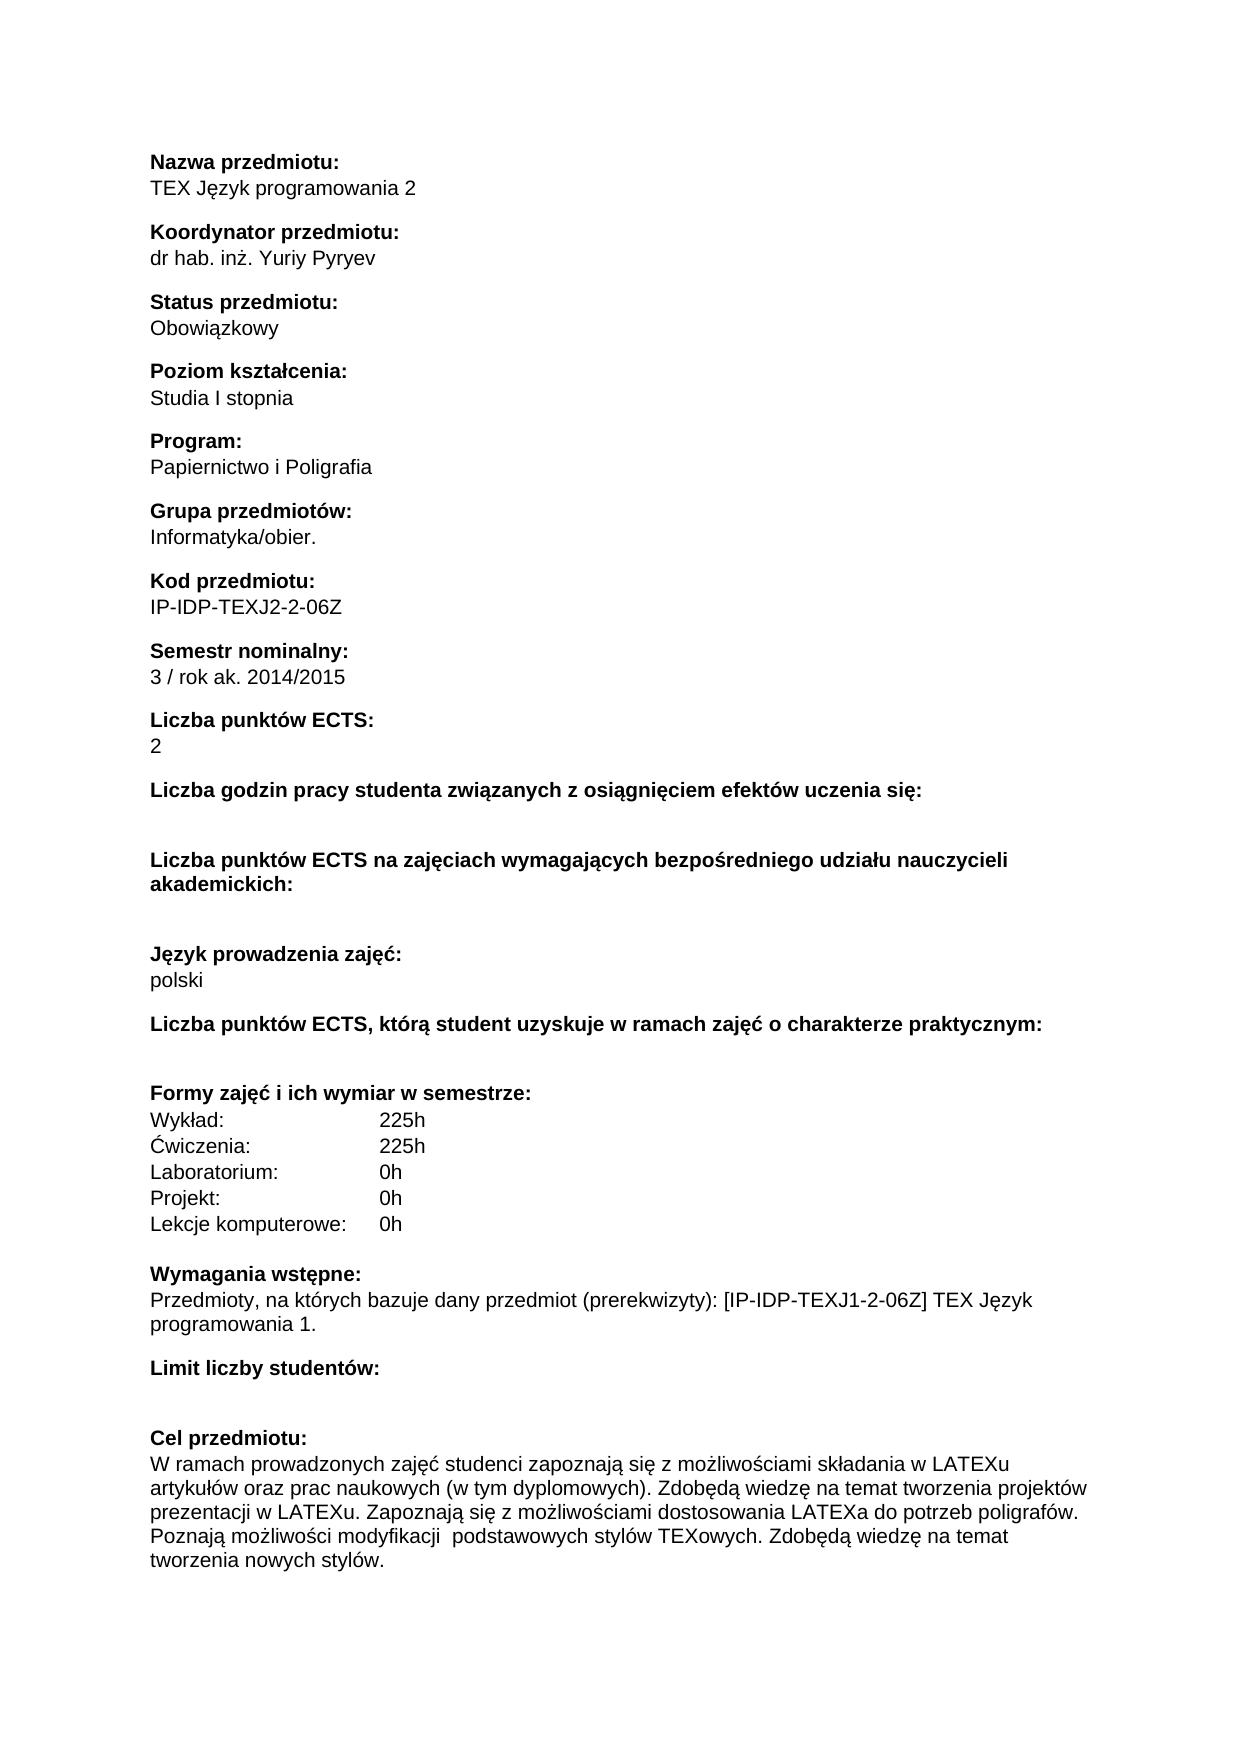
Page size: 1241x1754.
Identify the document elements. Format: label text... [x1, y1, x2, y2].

table_cell 225h [369, 1132, 597, 1158]
table_header Wykład: [140, 1108, 367, 1132]
text Język prowadzenia zajęć: [150, 942, 1090, 966]
text polski [150, 968, 1090, 992]
text Program: [150, 429, 1090, 453]
text Status przedmiotu: [150, 289, 1090, 313]
text Wymagania wstępne: [150, 1262, 1090, 1286]
text 2 [150, 734, 1090, 758]
text TEX Język programowania 2 [150, 176, 1090, 200]
text Grupa przedmiotów: [150, 499, 1090, 523]
text 3 / rok ak. 2014/2015 [150, 664, 1090, 688]
text Liczba godzin pracy studenta związanych z osiągnięciem efektów uczenia się: [150, 778, 1090, 802]
text Semestr nominalny: [150, 638, 1090, 662]
table_cell Laboratorium: [140, 1160, 367, 1184]
text Przedmioty, na których bazuje dany przedmiot (prerekwizyty): [IP-IDP-TEXJ1-2-06Z] TEX Język programowania 1. [150, 1288, 1090, 1336]
text Obowiązkowy [150, 316, 1090, 339]
text dr hab. inż. Yuriy Pyryev [150, 246, 1090, 270]
text W ramach prowadzonych zajęć studenci zapoznają się z możliwościami składania w LATEXu artykułów oraz prac naukowych (w tym dyplomowych). Zdobędą wiedzę na temat tworzenia projektów prezentacji w LATEXu. Zapoznają się z możliwościami dostosowania LATEXa do potrzeb poligrafów. Poznają możliwości modyfikacji podstawowych stylów TEXowych. Zdobędą wiedzę na temat tworzenia nowych stylów. [150, 1452, 1090, 1571]
text Poziom kształcenia: [150, 359, 1090, 383]
text Formy zajęć i ich wymiar w semestrze: [150, 1081, 1090, 1105]
text Liczba punktów ECTS: [150, 708, 1090, 732]
text Liczba punktów ECTS na zajęciach wymagających bezpośredniego udziału nauczycieli akademickich: [150, 848, 1090, 896]
table_cell 0h [369, 1184, 597, 1210]
text Informatyka/obier. [150, 525, 1090, 549]
text Studia I stopnia [150, 385, 1090, 409]
table_cell 0h [369, 1158, 597, 1184]
text Limit liczby studentów: [150, 1356, 1090, 1380]
table_cell Lekcje komputerowe: [140, 1212, 367, 1236]
table_cell Projekt: [140, 1186, 367, 1210]
table_cell Ćwiczenia: [140, 1134, 367, 1158]
text Liczba punktów ECTS, którą student uzyskuje w ramach zajęć o charakterze praktycznym: [150, 1011, 1090, 1035]
table_header 225h [369, 1108, 597, 1132]
text Koordynator przedmiotu: [150, 220, 1090, 244]
text Kod przedmiotu: [150, 569, 1090, 593]
text IP-IDP-TEXJ2-2-06Z [150, 595, 1090, 619]
table_cell 0h [369, 1210, 597, 1236]
text Nazwa przedmiotu: [150, 150, 1090, 174]
text Cel przedmiotu: [150, 1426, 1090, 1449]
text Papiernictwo i Poligrafia [150, 455, 1090, 479]
